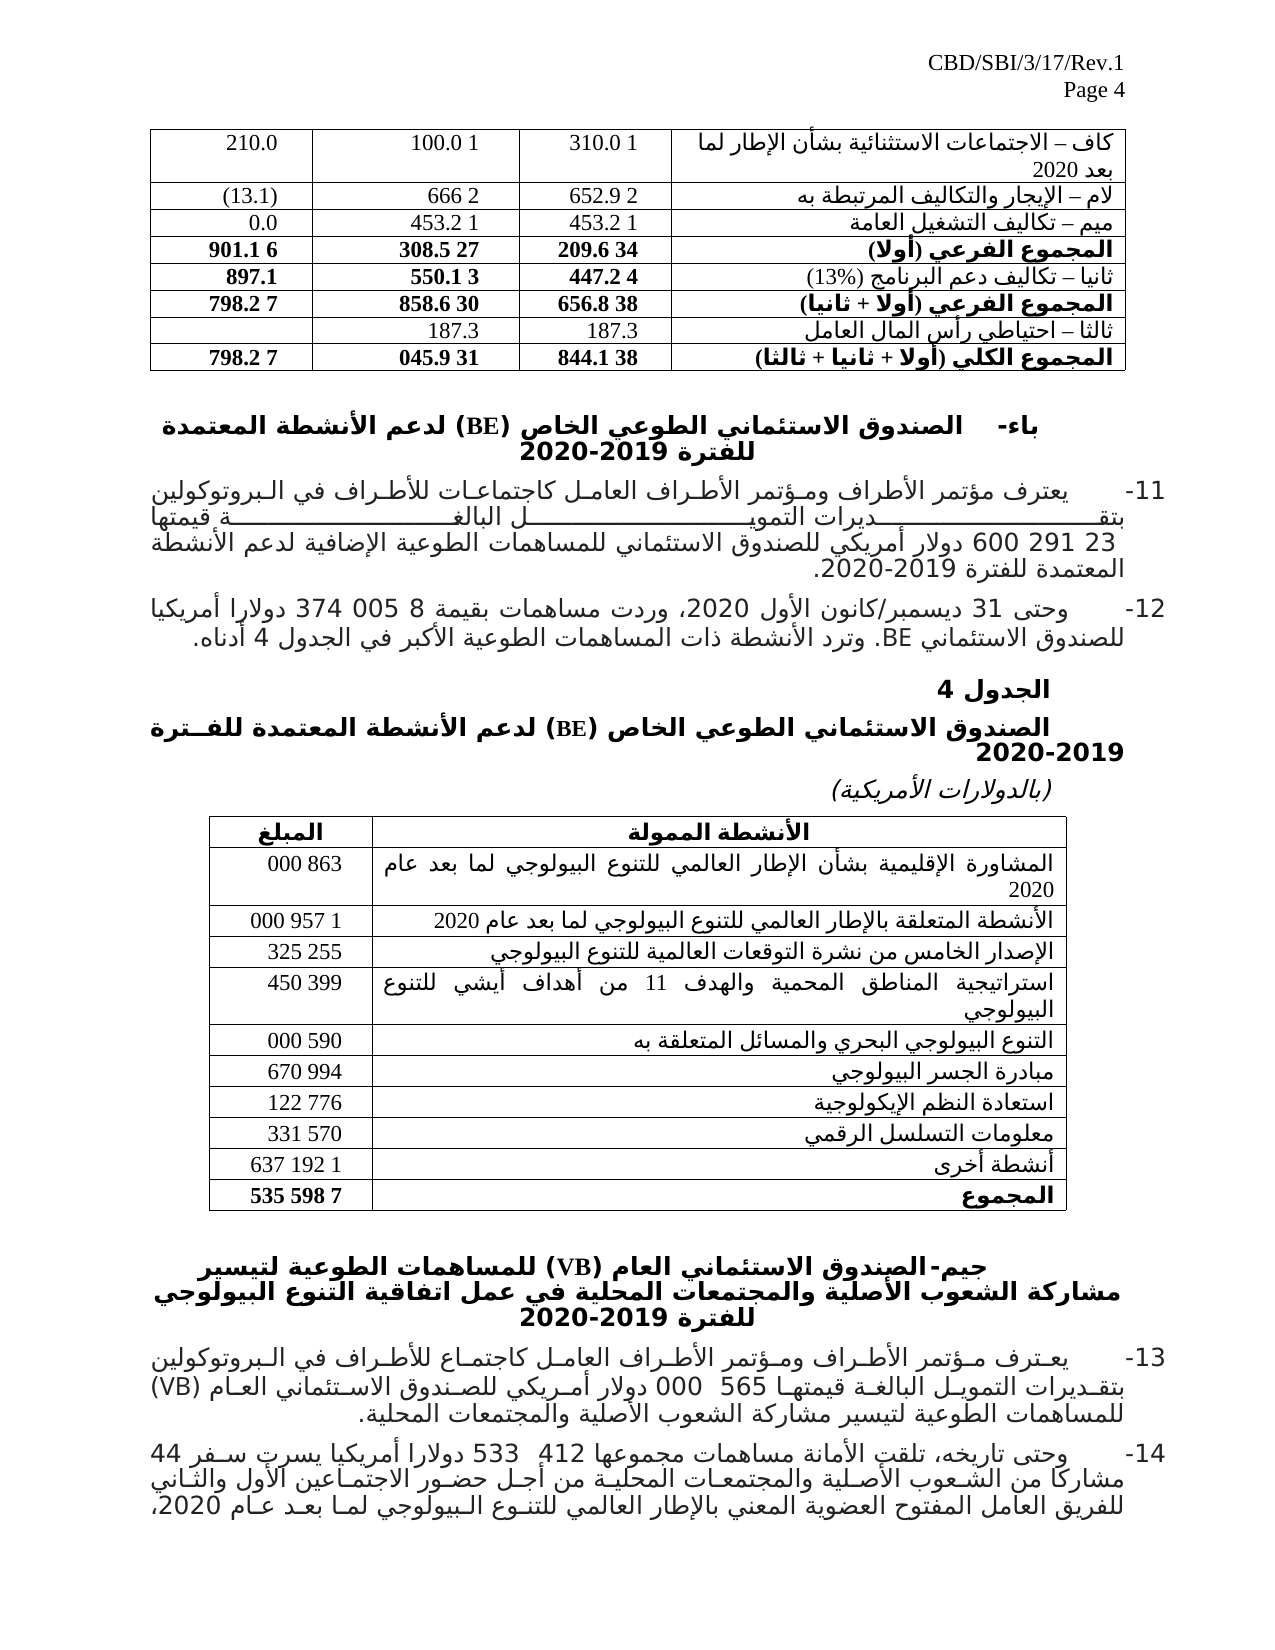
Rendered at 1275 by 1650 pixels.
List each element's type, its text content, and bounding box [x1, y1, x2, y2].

table_cell أنشطة أخرى [373, 1149, 1066, 1179]
table_cell 994 670 [210, 1056, 372, 1086]
table_cell ثانيا – تكاليف دعم البرنامج (%13) [672, 264, 1125, 289]
table_cell 7 598 535 [210, 1180, 372, 1210]
text الجدول 4 [150, 679, 1125, 704]
table_cell 590 000 [210, 1025, 372, 1055]
text جيم- الصندوق الاستئماني العام (VB) للمساهمات الطوعية لتيسير مشاركة الشعوب الأصلية والمجتمعات المحلية في عمل اتفاقية التنوع البيولوجي للفترة 2019-2020 [150, 1254, 1125, 1333]
table_header المبلغ [210, 817, 372, 847]
table_cell 34 209.6 [520, 237, 671, 263]
table_cell 570 331 [210, 1118, 372, 1148]
table_cell الأنشطة المتعلقة بالإطار العالمي للتنوع البيولوجي لما بعد عام 2020 [373, 906, 1066, 936]
table_cell 1 453.2 [520, 210, 671, 236]
table_cell 38 844.1 [520, 344, 671, 370]
table_cell 3 550.1 [313, 264, 519, 289]
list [150, 1441, 1125, 1520]
table_cell 0.0 [151, 210, 312, 236]
table_cell معلومات التسلسل الرقمي [373, 1118, 1066, 1148]
list يعترف مؤتمر الأطراف ومؤتمر الأطراف العامل كاجتماعات للأطراف في البروتوكولين بتقديرات التمويل البالغة قيمتها 23 291 600 دولار أمريكي للصندوق الاستئماني للمساهمات الطوعية الإضافية لدعم الأنشطة المعتمدة للفترة 2019-2020. [150, 479, 1125, 584]
table_cell (13.1) [151, 183, 312, 209]
table_cell 31 045.9 [313, 344, 519, 370]
table_cell المجموع الكلي (أولا + ثانيا + ثالثا) [672, 344, 1125, 370]
table_cell 1 957 000 [210, 906, 372, 936]
table_cell 897.1 [151, 264, 312, 289]
table_cell ثالثا – احتياطي رأس المال العامل [672, 318, 1125, 343]
table_cell 27 308.5 [313, 237, 519, 263]
table_cell 1 310.0 [520, 130, 671, 182]
table_cell 1 192 637 [210, 1149, 372, 1179]
table_cell 38 656.8 [520, 291, 671, 316]
table_cell لام – الإيجار والتكاليف المرتبطة به [672, 183, 1125, 209]
table_cell 2 652.9 [520, 183, 671, 209]
table_cell كاف – الاجتماعات الاستثنائية بشأن الإطار لما بعد 2020 [672, 130, 1125, 182]
table_cell 7 798.2 [151, 291, 312, 316]
table_cell المجموع الفرعي (أولا) [672, 237, 1125, 263]
list وحتى 31 ديسمبر/كانون الأول 2020، وردت مساهمات بقيمة 8 005 374 دولارا أمريكيا للصندوق الاستئماني BE. وترد الأنشطة ذات المساهمات الطوعية الأكبر في الجدول 4 أدناه. [150, 596, 1125, 654]
text باء- الصندوق الاستئماني الطوعي الخاص (BE) لدعم الأنشطة المعتمدة للفترة 2019-2020 [150, 414, 1125, 466]
table_cell 776 122 [210, 1087, 372, 1117]
table_cell استعادة النظم الإيكولوجية [373, 1087, 1066, 1117]
table_cell 1 453.2 [313, 210, 519, 236]
table_cell 187.3 [520, 318, 671, 343]
table_cell 6 901.1 [151, 237, 312, 263]
table_cell 210.0 [151, 130, 312, 182]
table_cell 4 447.2 [520, 264, 671, 289]
table_cell المجموع [373, 1180, 1066, 1210]
table_cell استراتيجية المناطق المحمية والهدف 11 من أهداف أيشي للتنوع البيولوجي [373, 968, 1066, 1024]
table_cell 863 000 [210, 848, 372, 904]
table_cell 399 450 [210, 968, 372, 1024]
table_cell 30 858.6 [313, 291, 519, 316]
table_header الأنشطة الممولة [373, 817, 1066, 847]
text الصندوق الاستئماني الطوعي الخاص (BE) لدعم الأنشطة المعتمدة للفترة 2019-2020 [150, 716, 1125, 766]
table_cell 187.3 [313, 318, 519, 343]
table_cell 255 325 [210, 937, 372, 967]
table_cell ميم – تكاليف التشغيل العامة [672, 210, 1125, 236]
table_cell 7 798.2 [151, 344, 312, 370]
text (بالدولارات الأمريكية) [150, 779, 1125, 804]
table_cell التنوع البيولوجي البحري والمسائل المتعلقة به [373, 1025, 1066, 1055]
table_cell مبادرة الجسر البيولوجي [373, 1056, 1066, 1086]
table_cell المشاورة الإقليمية بشأن الإطار العالمي للتنوع البيولوجي لما بعد عام 2020 [373, 848, 1066, 904]
table_cell الإصدار الخامس من نشرة التوقعات العالمية للتنوع البيولوجي [373, 937, 1066, 967]
list يعترف مؤتمر الأطراف ومؤتمر الأطراف العامل كاجتماع للأطراف في البروتوكولين بتقديرات التمويل البالغة قيمتها 565 000 دولار أمريكي للصندوق الاستئماني العام (VB) للمساهمات الطوعية لتيسير مشاركة الشعوب الأصلية والمجتمعات المحلية. [150, 1345, 1125, 1429]
table_cell 1 100.0 [313, 130, 519, 182]
table_cell 2 666 [313, 183, 519, 209]
table_cell المجموع الفرعي (أولا + ثانيا) [672, 291, 1125, 316]
table_cell [151, 318, 312, 343]
